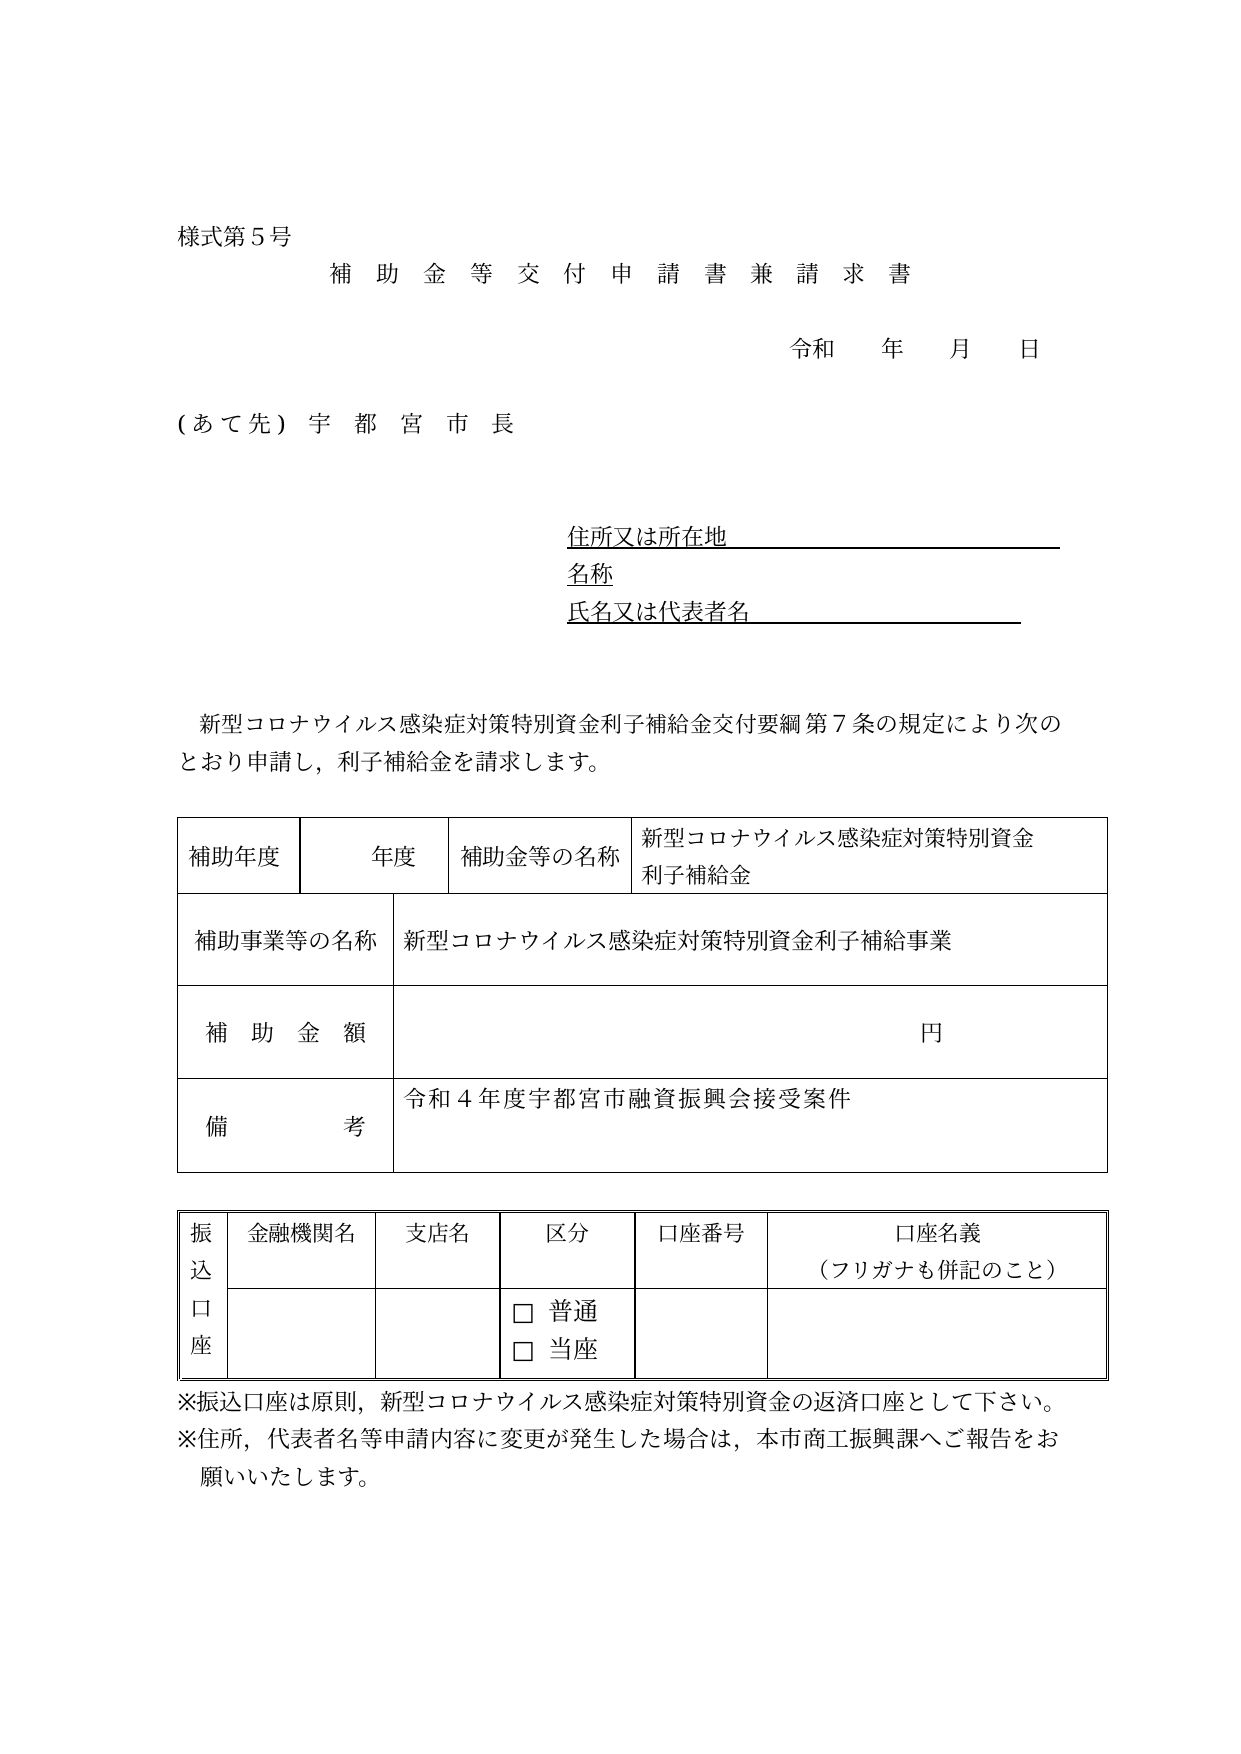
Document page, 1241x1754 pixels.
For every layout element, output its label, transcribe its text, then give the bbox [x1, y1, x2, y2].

table_cell [768, 1289, 1106, 1378]
table_header 口座名義 （フリガナも併記のこと） [768, 1213, 1106, 1288]
table_cell 補助事業等の名称 [178, 894, 393, 984]
text 令和 年 月 日 [177, 329, 1041, 367]
table_header 補助年度 [178, 818, 299, 893]
text ※振込口座は原則，新型コロナウイルス感染症対策特別資金の返済口座として下さい。 [177, 1381, 1063, 1419]
table_header 支店名 [376, 1213, 499, 1288]
table_header 金融機関名 [228, 1213, 375, 1288]
table_cell [636, 1289, 767, 1378]
text 氏名又は代表者名 [177, 592, 1063, 629]
table_header 新型コロナウイルス感染症対策特別資金 利子補給金 [632, 818, 1107, 893]
table_cell [376, 1289, 499, 1378]
table_cell 補 助 金 額 [178, 986, 393, 1078]
table_header 口座番号 [636, 1213, 767, 1288]
table_cell 普通 当座 [501, 1289, 634, 1378]
table_header 振 込 口 座 [180, 1213, 227, 1378]
table_cell 新型コロナウイルス感染症対策特別資金利子補給事業 [394, 894, 1107, 984]
text 新型コロナウイルス感染症対策特別資金利子補給金交付要綱第７条の規定により次のとおり申請し，利子補給金を請求します。 [177, 704, 1063, 779]
text 名称 [177, 554, 1063, 592]
table_header 区分 [501, 1213, 634, 1288]
text 補 助 金 等 交 付 申 請 書 兼 請 求 書 [177, 254, 1063, 292]
text ※住所，代表者名等申請内容に変更が発生した場合は，本市商工振興課へご報告をお願いいたします。 [177, 1419, 1063, 1494]
text 様式第５号 [177, 217, 1063, 254]
table_cell [228, 1289, 375, 1378]
table_header 補助金等の名称 [449, 818, 631, 893]
table_cell 令和４年度宇都宮市融資振興会接受案件 [394, 1079, 1107, 1172]
text 住所又は所在地 [177, 517, 1063, 554]
table_cell 円 [394, 986, 1107, 1078]
table_cell 備 考 [178, 1079, 393, 1172]
table_header 年度 [301, 818, 448, 893]
text ( あ て 先 ) 宇 都 宮 市 長 [177, 404, 1063, 442]
